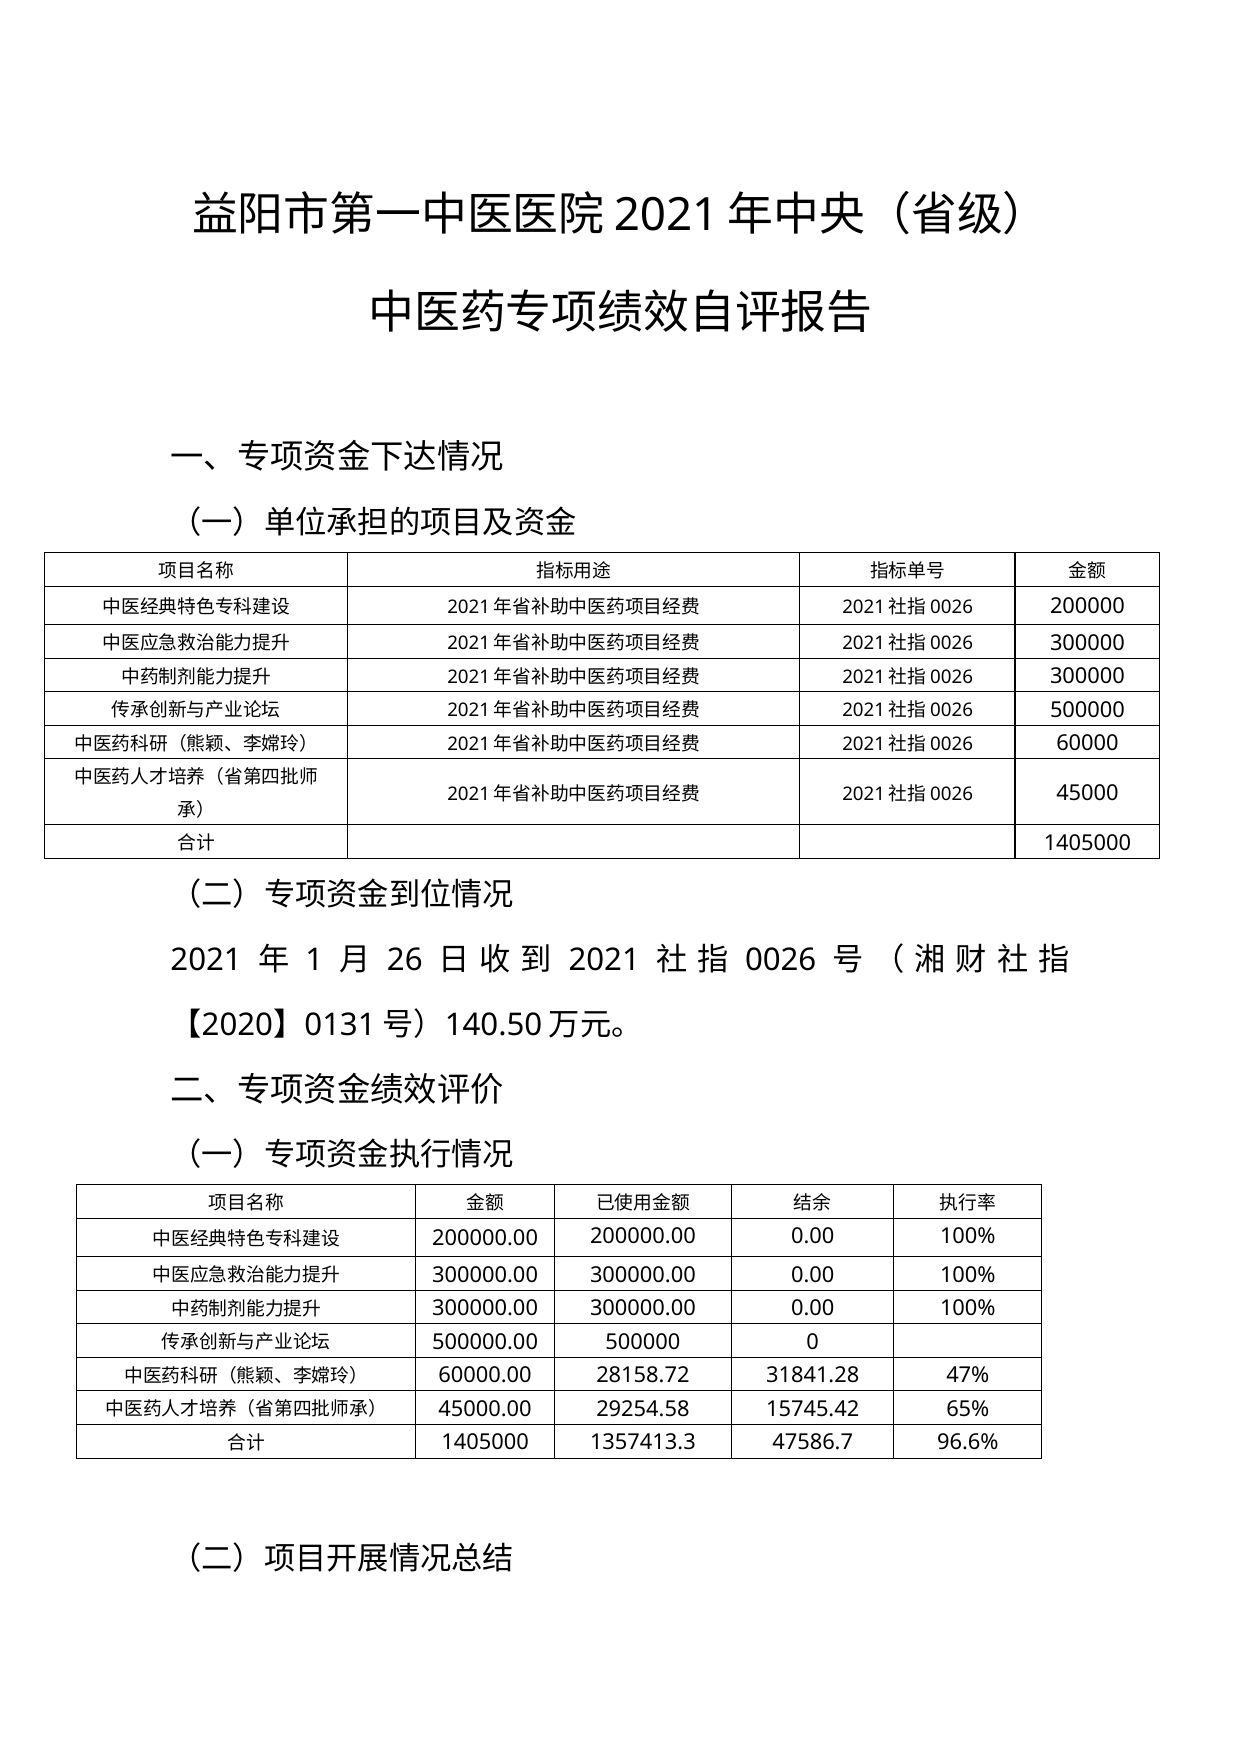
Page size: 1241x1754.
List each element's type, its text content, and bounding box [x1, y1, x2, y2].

table_header 金额 [416, 1185, 554, 1217]
table_header 金额 [1016, 553, 1159, 586]
text 益阳市第一中医医院2021年中央（省级） [170, 162, 1070, 259]
table_cell 中药制剂能力提升 [45, 659, 347, 691]
table_cell 15745.42 [732, 1391, 893, 1424]
table_header 结余 [732, 1185, 893, 1217]
table_cell 45000.00 [416, 1391, 554, 1424]
table_cell 2021年省补助中医药项目经费 [348, 726, 799, 758]
table_cell 中医药科研（熊颖、李嫦玲） [45, 726, 347, 758]
table_cell 300000 [1016, 625, 1159, 658]
table_cell 500000 [1016, 692, 1159, 725]
table_cell 合计 [45, 825, 347, 858]
table_cell 96.6% [894, 1425, 1041, 1457]
table_cell 300000.00 [416, 1257, 554, 1290]
table_cell 100% [894, 1219, 1041, 1256]
table_cell 2021年省补助中医药项目经费 [348, 587, 799, 624]
table_cell 500000.00 [416, 1324, 554, 1357]
text （一）专项资金执行情况 [170, 1119, 1070, 1184]
table_cell [894, 1324, 1041, 1357]
table_cell 1357413.3 [555, 1425, 731, 1457]
table_cell 1405000 [1016, 825, 1159, 858]
table_cell 300000.00 [416, 1291, 554, 1323]
table_cell 300000.00 [555, 1291, 731, 1323]
table_cell 0.00 [732, 1291, 893, 1323]
table_cell 65% [894, 1391, 1041, 1424]
table_header 项目名称 [45, 553, 347, 586]
table_cell 2021社指0026 [800, 625, 1014, 658]
table_cell 2021年省补助中医药项目经费 [348, 759, 799, 824]
table_cell 0.00 [732, 1257, 893, 1290]
table_cell 中医经典特色专科建设 [45, 587, 347, 624]
table_cell 传承创新与产业论坛 [77, 1324, 415, 1357]
table_cell 300000.00 [555, 1257, 731, 1290]
table_cell 中药制剂能力提升 [77, 1291, 415, 1323]
table_cell 31841.28 [732, 1358, 893, 1390]
table_cell 60000.00 [416, 1358, 554, 1390]
table_cell 中医应急救治能力提升 [45, 625, 347, 658]
table_cell [800, 825, 1014, 858]
table_cell 中医经典特色专科建设 [77, 1219, 415, 1256]
table_cell 2021年省补助中医药项目经费 [348, 659, 799, 691]
table_cell 合计 [77, 1425, 415, 1457]
table_header 执行率 [894, 1185, 1041, 1217]
list 项目开展情况总结 [170, 1523, 1070, 1588]
list 专项资金到位情况 [170, 859, 1070, 924]
table_cell 1405000 [416, 1425, 554, 1457]
table_cell 45000 [1016, 759, 1159, 824]
table_cell 300000 [1016, 659, 1159, 691]
table_cell 0 [732, 1324, 893, 1357]
table_cell 2021社指0026 [800, 587, 1014, 624]
text 2021年1月26日收到2021社指0026号（湘财社指【2020】0131号）140.50万元。 [170, 924, 1070, 1054]
table_header 指标用途 [348, 553, 799, 586]
table_cell 2021社指0026 [800, 692, 1014, 725]
table_cell 500000 [555, 1324, 731, 1357]
table_cell 28158.72 [555, 1358, 731, 1390]
table_header 已使用金额 [555, 1185, 731, 1217]
text 一、专项资金下达情况 [170, 422, 1070, 487]
table_cell 中医药人才培养（省第四批师承） [77, 1391, 415, 1424]
table_cell 2021社指0026 [800, 659, 1014, 691]
table_cell 29254.58 [555, 1391, 731, 1424]
table_header 项目名称 [77, 1185, 415, 1217]
table_cell 2021社指0026 [800, 726, 1014, 758]
table_cell [348, 825, 799, 858]
table_cell 2021年省补助中医药项目经费 [348, 625, 799, 658]
table_cell 传承创新与产业论坛 [45, 692, 347, 725]
table_cell 100% [894, 1291, 1041, 1323]
text 中医药专项绩效自评报告 [170, 259, 1070, 357]
table_cell 中医药科研（熊颖、李嫦玲） [77, 1358, 415, 1390]
text （一）单位承担的项目及资金 [170, 487, 1070, 552]
table_cell 100% [894, 1257, 1041, 1290]
table_cell 200000.00 [555, 1219, 731, 1256]
table_cell 200000 [1016, 587, 1159, 624]
table_header 指标单号 [800, 553, 1014, 586]
table_cell 47% [894, 1358, 1041, 1390]
table_cell 中医应急救治能力提升 [77, 1257, 415, 1290]
table_cell 200000.00 [416, 1219, 554, 1256]
table_cell 2021年省补助中医药项目经费 [348, 692, 799, 725]
table_cell 2021社指0026 [800, 759, 1014, 824]
text 二、专项资金绩效评价 [170, 1054, 1070, 1119]
table_cell 中医药人才培养（省第四批师承） [45, 759, 347, 824]
table_cell 47586.7 [732, 1425, 893, 1457]
table_cell 60000 [1016, 726, 1159, 758]
table_cell 0.00 [732, 1219, 893, 1256]
